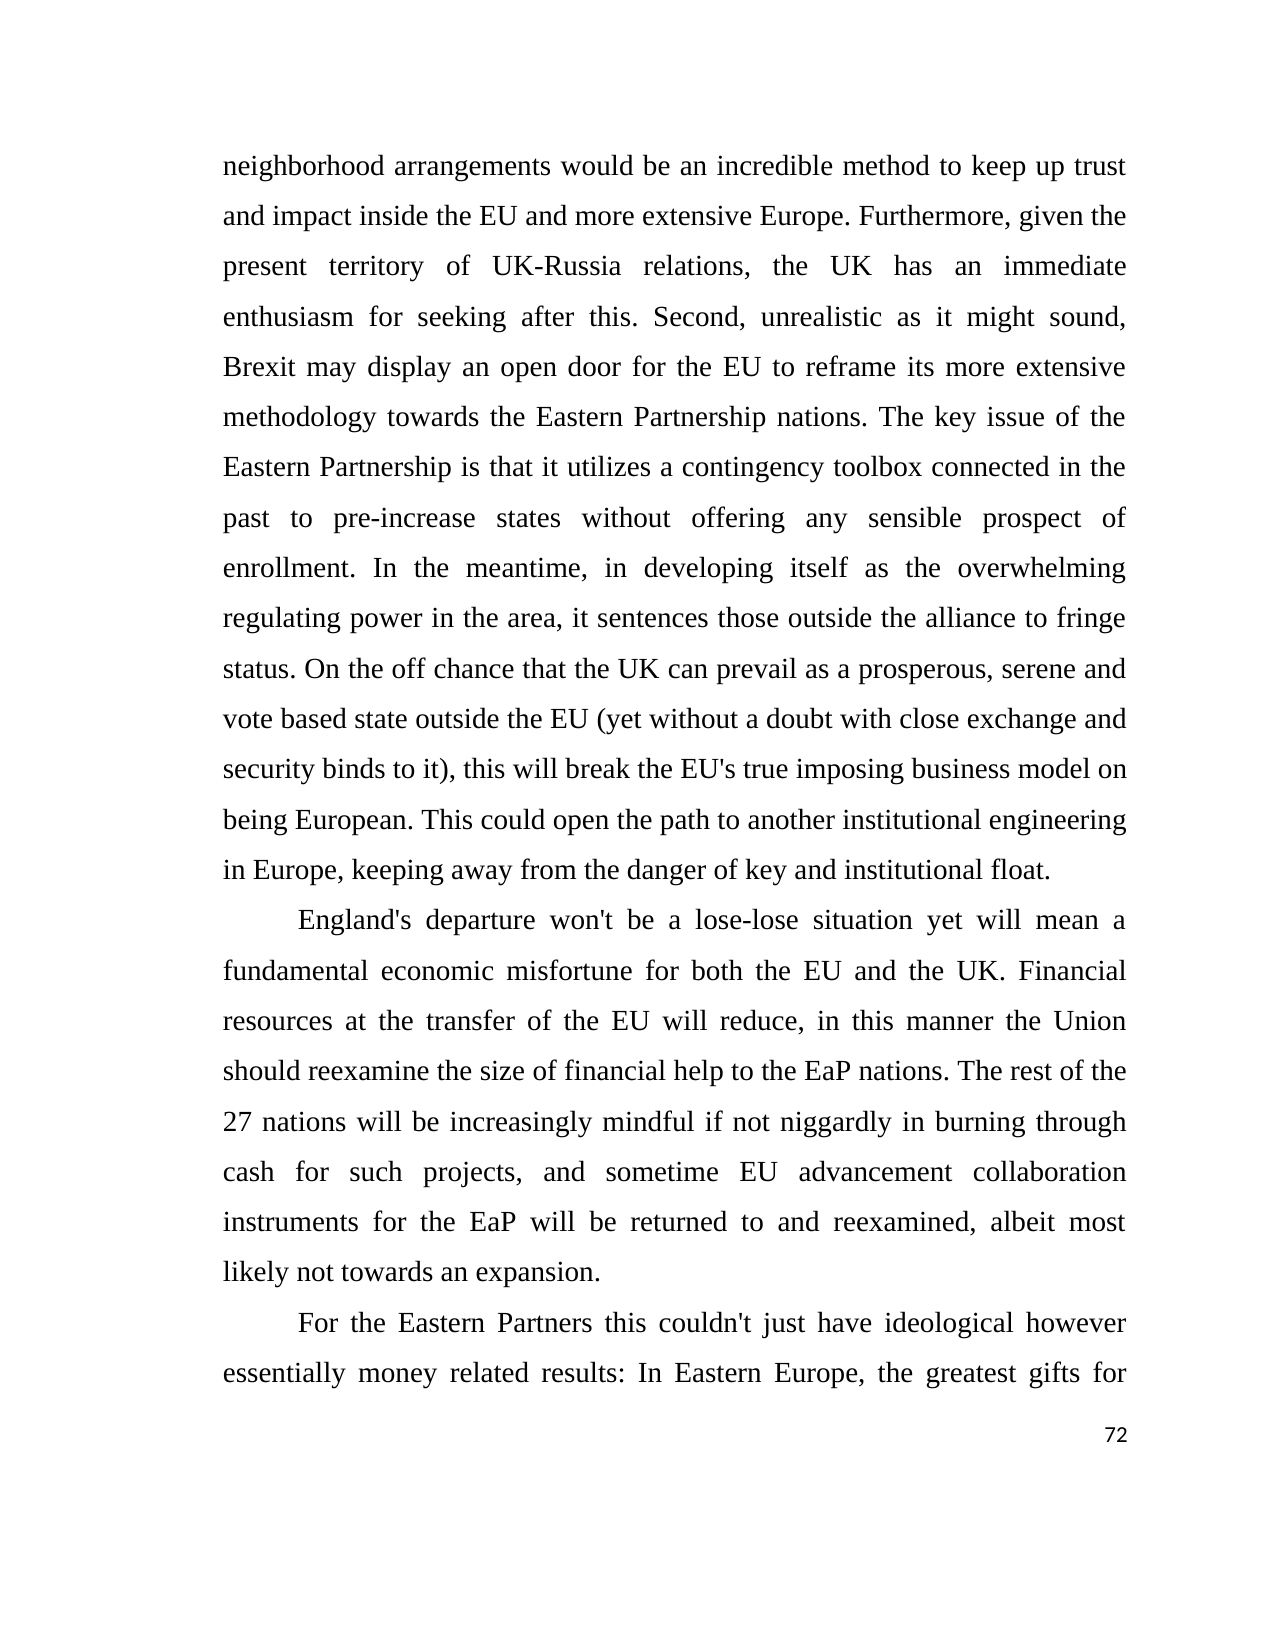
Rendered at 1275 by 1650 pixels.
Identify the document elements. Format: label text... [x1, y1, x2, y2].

text England's departure won't be a lose-lose situation yet will mean a fundamental economic misfortune for both the EU and the UK. Financial resources at the transfer of the EU will reduce, in this manner the Union should reexamine the size of financial help to the EaP nations. The rest of the 27 nations will be increasingly mindful if not niggardly in burning through cash for such projects, and sometime EU advancement collaboration instruments for the EaP will be returned to and reexamined, albeit most likely not towards an expansion. [223, 902, 1127, 1288]
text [223, 148, 1127, 886]
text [223, 1305, 1127, 1389]
